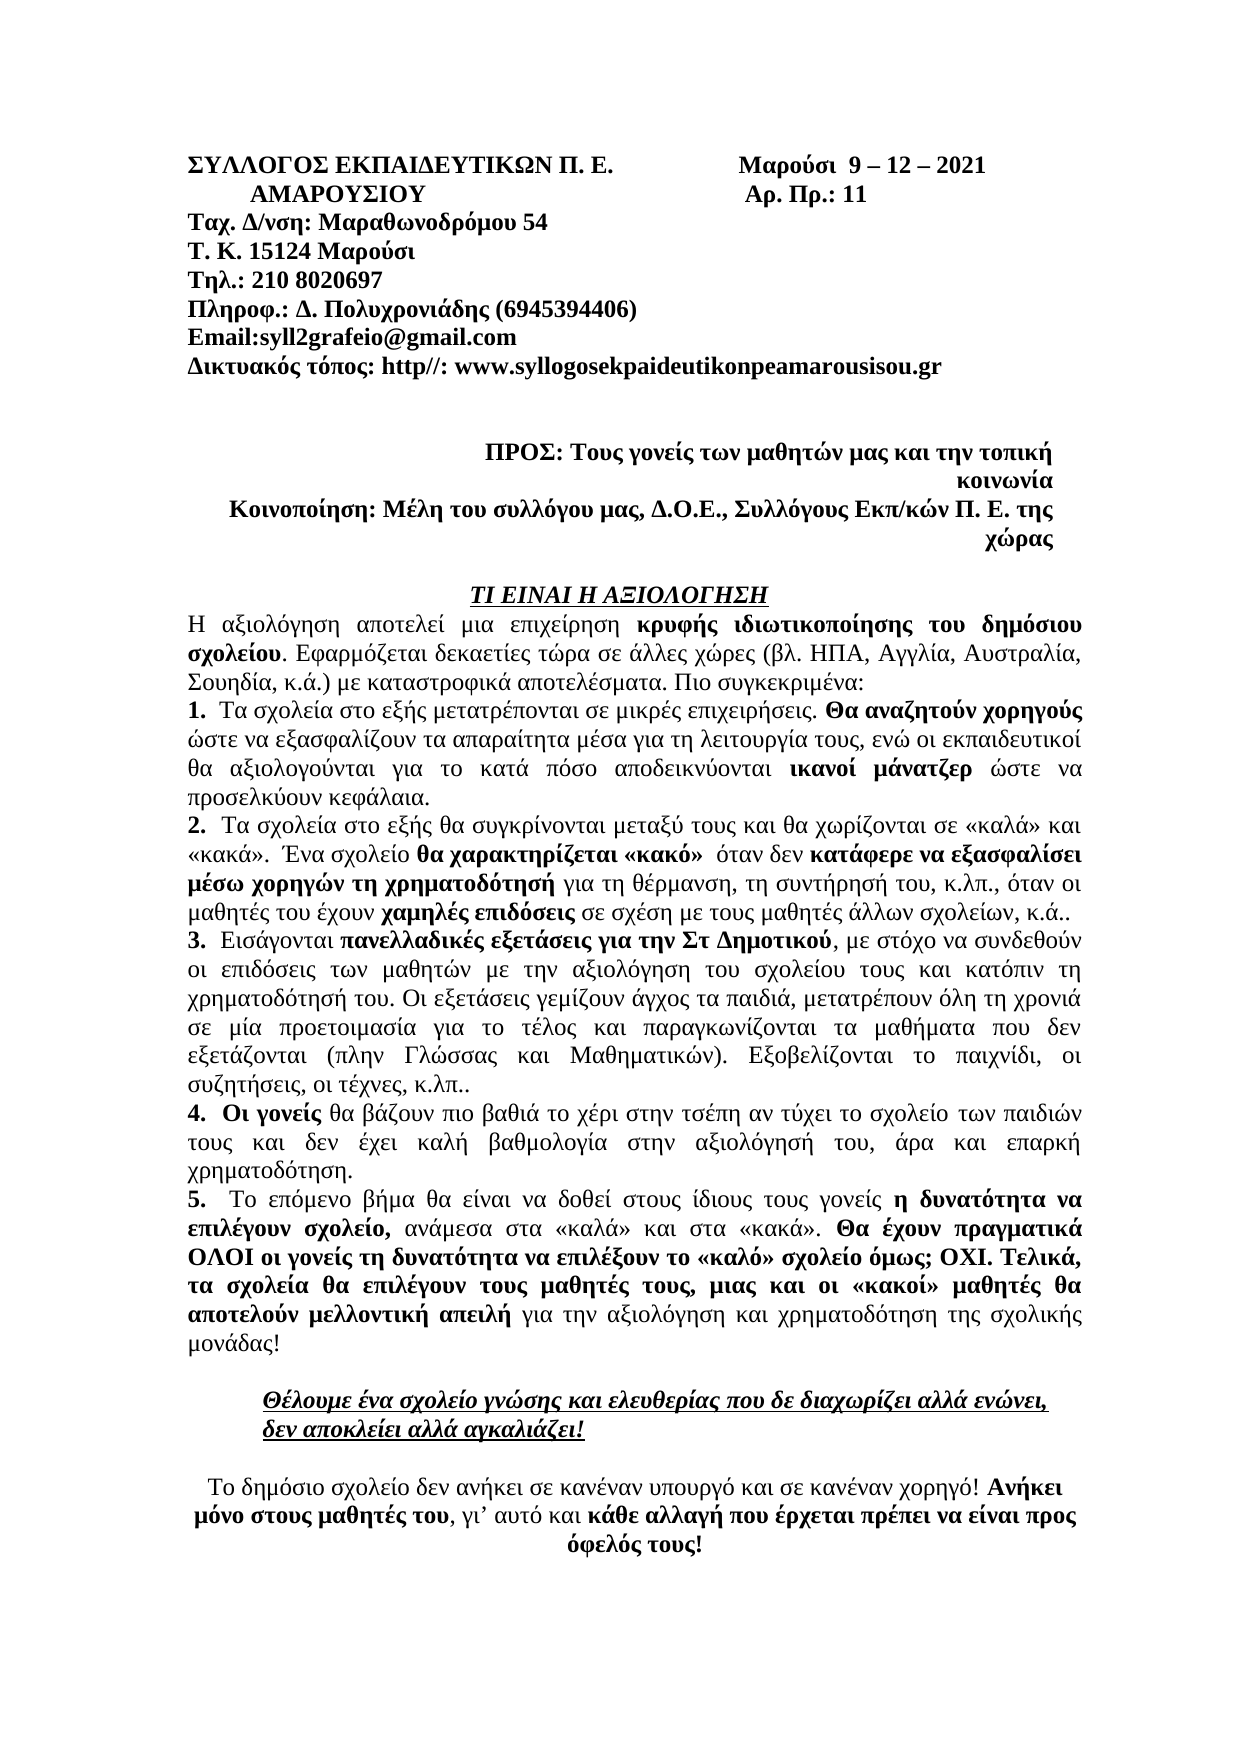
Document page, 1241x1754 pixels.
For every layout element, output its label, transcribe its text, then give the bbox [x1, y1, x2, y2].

text 5. Το επόμενο βήμα θα είναι να δοθεί στους ίδιους τους γονείς η δυνατότητα να επιλέγουν σχολείο, ανάμεσα στα «καλά» και στα «κακά». Θα έχουν πραγματικά ΟΛΟΙ οι γονείς τη δυνατότητα να επιλέξουν το «καλό» σχολείο όμως; ΟΧΙ. Τελικά, τα σχολεία θα επιλέγουν τους μαθητές τους, μιας και οι «κακοί» μαθητές θα αποτελούν μελλοντική απειλή για την αξιολόγηση και χρηματοδότηση της σχολικής μονάδας! [187, 1184, 1082, 1357]
text Τ. Κ. 15124 Μαρούσι [187, 236, 1053, 265]
text 2. Τα σχολεία στο εξής θα συγκρίνονται μεταξύ τους και θα χωρίζονται σε «καλά» και «κακά». Ένα σχολείο θα χαρακτηρίζεται «κακό» όταν δεν κατάφερε να εξασφαλίσει μέσω χορηγών τη χρηματοδότησή για τη θέρμανση, τη συντήρησή του, κ.λπ., όταν οι μαθητές του έχουν χαμηλές επιδόσεις σε σχέση με τους μαθητές άλλων σχολείων, κ.ά.. [187, 811, 1082, 926]
text Τηλ.: 210 8020697 [187, 265, 1053, 294]
text ΣΥΛΛΟΓΟΣ ΕΚΠΑΙΔΕΥΤΙΚΩΝ Π. Ε. Μαρούσι 9 – 12 – 2021 [187, 150, 1053, 179]
text Email:syll2grafeio@gmail.com [187, 322, 1053, 351]
text Ταχ. Δ/νση: Μαραθωνοδρόμου 54 [187, 207, 1053, 236]
text 1. Τα σχολεία στο εξής μετατρέπονται σε μικρές επιχειρήσεις. Θα αναζητούν χορηγούς ώστε να εξασφαλίζουν τα απαραίτητα μέσα για τη λειτουργία τους, ενώ οι εκπαιδευτικοί θα αξιολογούνται για το κατά πόσο αποδεικνύονται ικανοί μάνατζερ ώστε να προσελκύουν κεφάλαια. [187, 696, 1082, 811]
text Πληροφ.: Δ. Πολυχρονιάδης (6945394406) [187, 294, 1053, 322]
text 4. Οι γονείς θα βάζουν πιο βαθιά το χέρι στην τσέπη αν τύχει το σχολείο των παιδιών τους και δεν έχει καλή βαθμολογία στην αξιολόγησή του, άρα και επαρκή χρηματοδότηση. [187, 1098, 1082, 1184]
text ΠΡΟΣ: Τους γονείς των μαθητών μας και την τοπική κοινωνία [187, 437, 1053, 494]
text ΑΜΑΡΟΥΣΙΟΥ Αρ. Πρ.: 11 [187, 179, 1053, 207]
text Δικτυακός τόπος: http//: www.syllogosekpaideutikonpeamarousisou.gr [187, 351, 1053, 380]
list Θέλουμε ένα σχολείο γνώσης και ελευθερίας που δε διαχωρίζει αλλά ενώνει, δεν αποκλείει αλλά αγκαλιάζει! [262, 1386, 1053, 1443]
text Το δημόσιο σχολείο δεν ανήκει σε κανέναν υπουργό και σε κανέναν χορηγό! Ανήκει μόνο στους μαθητές του, γι’ αυτό και κάθε αλλαγή που έρχεται πρέπει να είναι προς όφελός τους! [187, 1472, 1082, 1558]
text 3. Εισάγονται πανελλαδικές εξετάσεις για την Στ Δημοτικού, με στόχο να συνδεθούν οι επιδόσεις των μαθητών με την αξιολόγηση του σχολείου τους και κατόπιν τη χρηματοδότησή του. Οι εξετάσεις γεμίζουν άγχος τα παιδιά, μετατρέπουν όλη τη χρονιά σε μία προετοιμασία για το τέλος και παραγκωνίζονται τα μαθήματα που δεν εξετάζονται (πλην Γλώσσας και Μαθηματικών). Εξοβελίζονται το παιχνίδι, οι συζητήσεις, οι τέχνες, κ.λπ.. [187, 926, 1082, 1098]
text Η αξιολόγηση αποτελεί μια επιχείρηση κρυφής ιδιωτικοποίησης του δημόσιου σχολείου. Εφαρμόζεται δεκαετίες τώρα σε άλλες χώρες (βλ. ΗΠΑ, Αγγλία, Αυστραλία, Σουηδία, κ.ά.) με καταστροφικά αποτελέσματα. Πιο συγκεκριμένα: [187, 609, 1082, 696]
text Κοινοποίηση: Μέλη του συλλόγου μας, Δ.Ο.Ε., Συλλόγους Εκπ/κών Π. Ε. της χώρας [187, 494, 1053, 552]
text ΤΙ ΕΙΝΑΙ Η ΑΞΙΟΛΟΓΗΣΗ [187, 581, 1053, 609]
